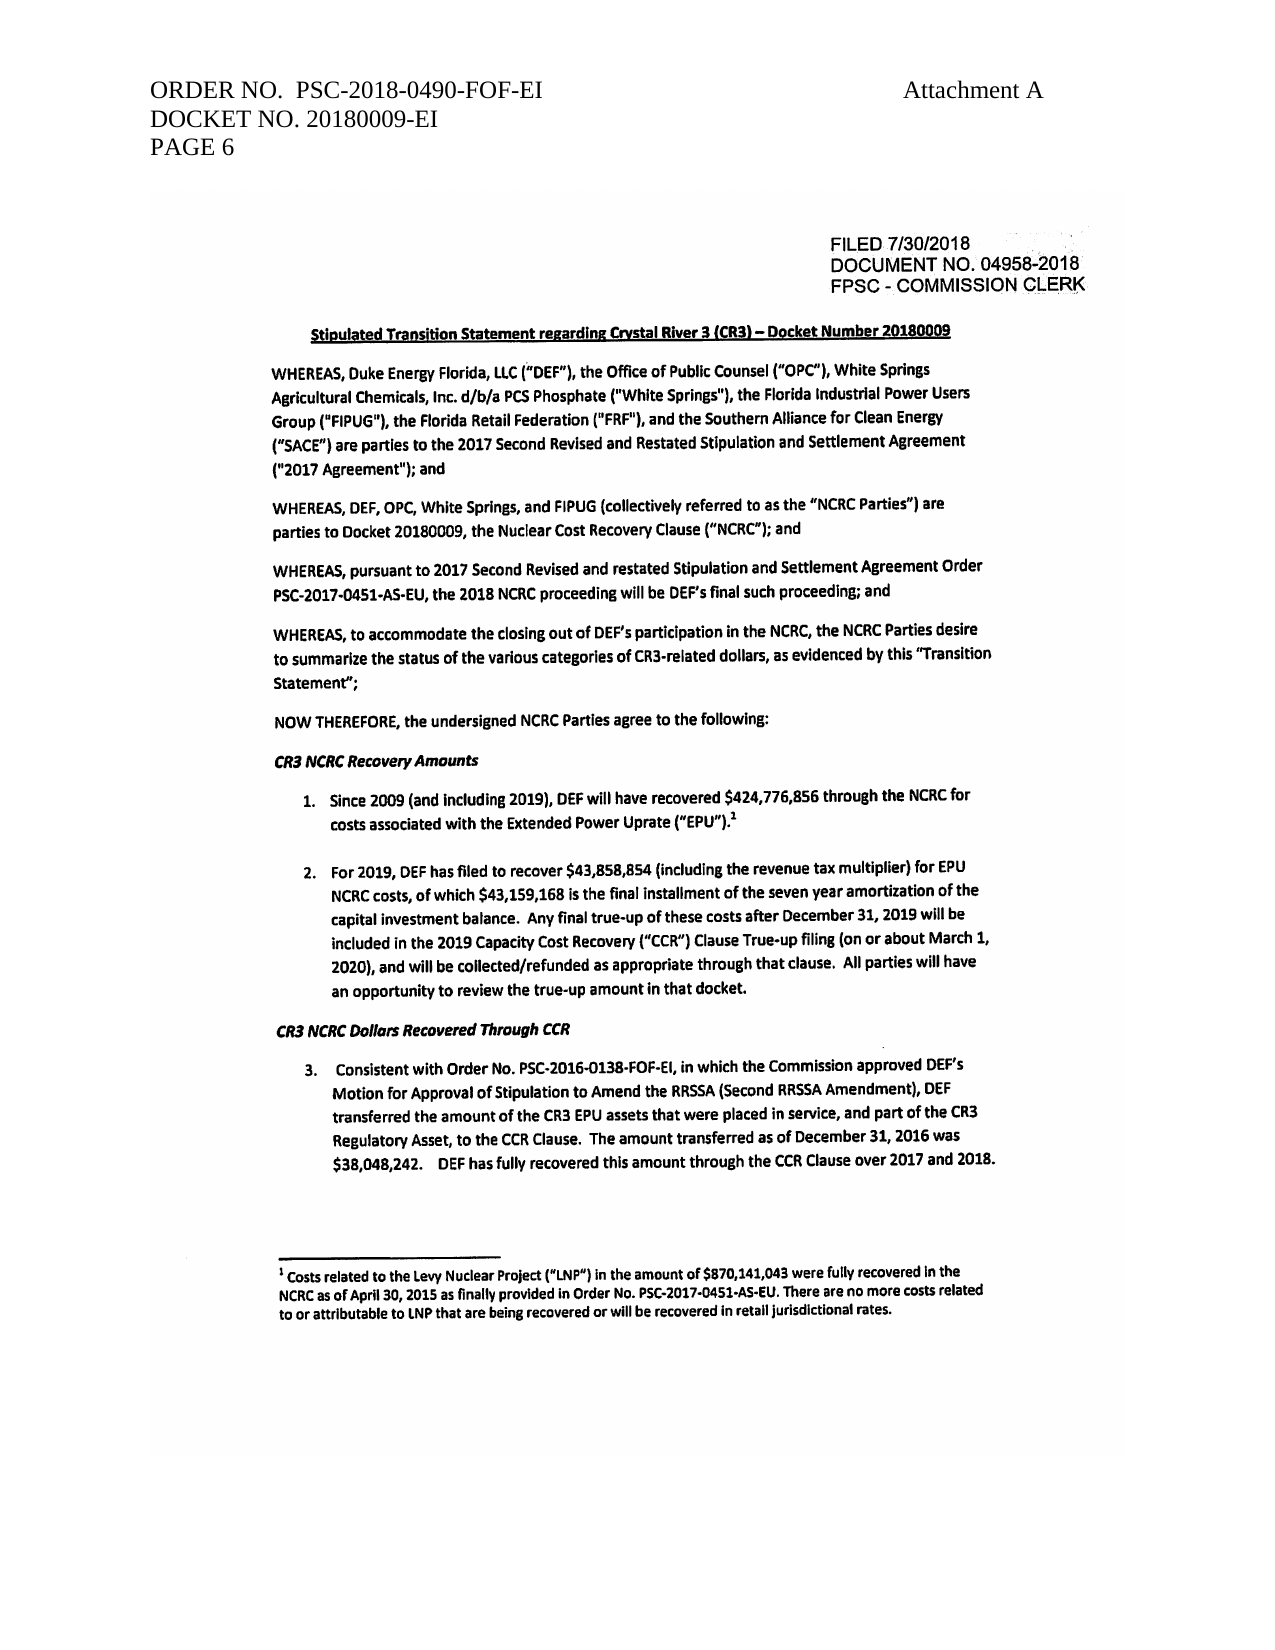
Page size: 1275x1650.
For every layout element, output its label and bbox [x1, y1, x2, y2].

picture [150, 190, 1125, 1456]
